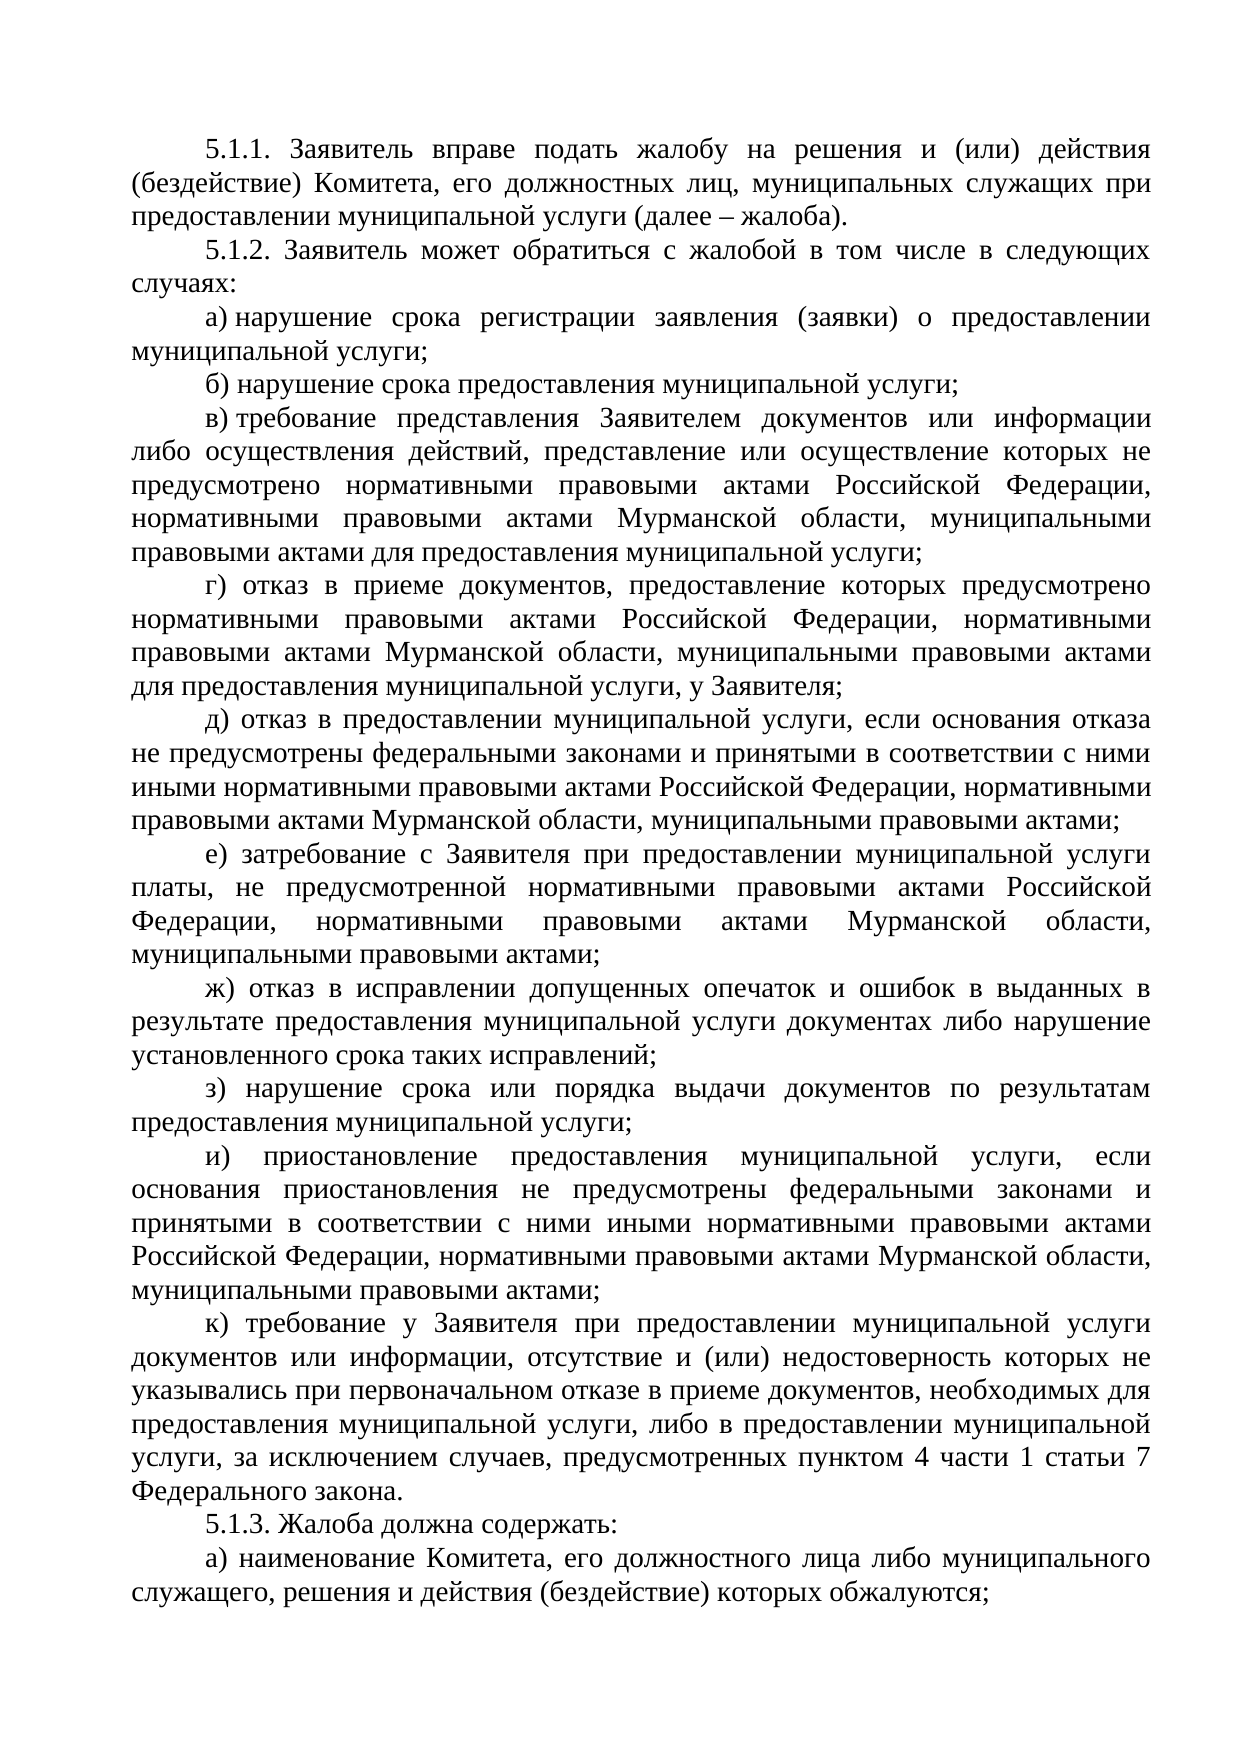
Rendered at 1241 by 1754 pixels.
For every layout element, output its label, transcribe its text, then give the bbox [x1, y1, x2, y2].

text е) затребование с Заявителя при предоставлении муниципальной услуги платы, не предусмотренной нормативными правовыми актами Российской Федерации, нормативными правовыми актами Мурманской области, муниципальными правовыми актами; [131, 836, 1152, 970]
text а) наименование Комитета, его должностного лица либо муниципального служащего, решения и действия (бездействие) которых обжалуются; [131, 1540, 1152, 1607]
text к) требование у Заявителя при предоставлении муниципальной услуги документов или информации, отсутствие и (или) недостоверность которых не указывались при первоначальном отказе в приеме документов, необходимых для предоставления муниципальной услуги, либо в предоставлении муниципальной услуги, за исключением случаев, предусмотренных пунктом 4 части 1 статьи 7 Федерального закона. [131, 1305, 1152, 1507]
text ж) отказ в исправлении допущенных опечаток и ошибок в выданных в результате предоставления муниципальной услуги документах либо нарушение установленного срока таких исправлений; [131, 970, 1152, 1071]
text 5.1.2. Заявитель может обратиться с жалобой в том числе в следующих случаях: [131, 232, 1152, 299]
text и) приостановление предоставления муниципальной услуги, если основания приостановления не предусмотрены федеральными законами и принятыми в соответствии с ними иными нормативными правовыми актами Российской Федерации, нормативными правовыми актами Мурманской области, муниципальными правовыми актами; [131, 1138, 1152, 1305]
text а) нарушение срока регистрации заявления (заявки) о предоставлении муниципальной услуги; [131, 299, 1152, 366]
text з) нарушение срока или порядка выдачи документов по результатам предоставления муниципальной услуги; [131, 1071, 1152, 1138]
text 5.1.3. Жалоба должна содержать: [131, 1507, 1152, 1540]
text г) отказ в приеме документов, предоставление которых предусмотрено нормативными правовыми актами Российской Федерации, нормативными правовыми актами Мурманской области, муниципальными правовыми актами для предоставления муниципальной услуги, у Заявителя; [131, 567, 1152, 702]
text в) требование представления Заявителем документов или информации либо осуществления действий, представление или осуществление которых не предусмотрено нормативными правовыми актами Российской Федерации, нормативными правовыми актами Мурманской области, муниципальными правовыми актами для предоставления муниципальной услуги; [131, 400, 1152, 567]
text д) отказ в предоставлении муниципальной услуги, если основания отказа не предусмотрены федеральными законами и принятыми в соответствии с ними иными нормативными правовыми актами Российской Федерации, нормативными правовыми актами Мурманской области, муниципальными правовыми актами; [131, 702, 1152, 836]
text 5.1.1. Заявитель вправе подать жалобу на решения и (или) действия (бездействие) Комитета, его должностных лиц, муниципальных служащих при предоставлении муниципальной услуги (далее – жалоба). [131, 131, 1152, 232]
text б) нарушение срока предоставления муниципальной услуги; [131, 366, 1152, 400]
